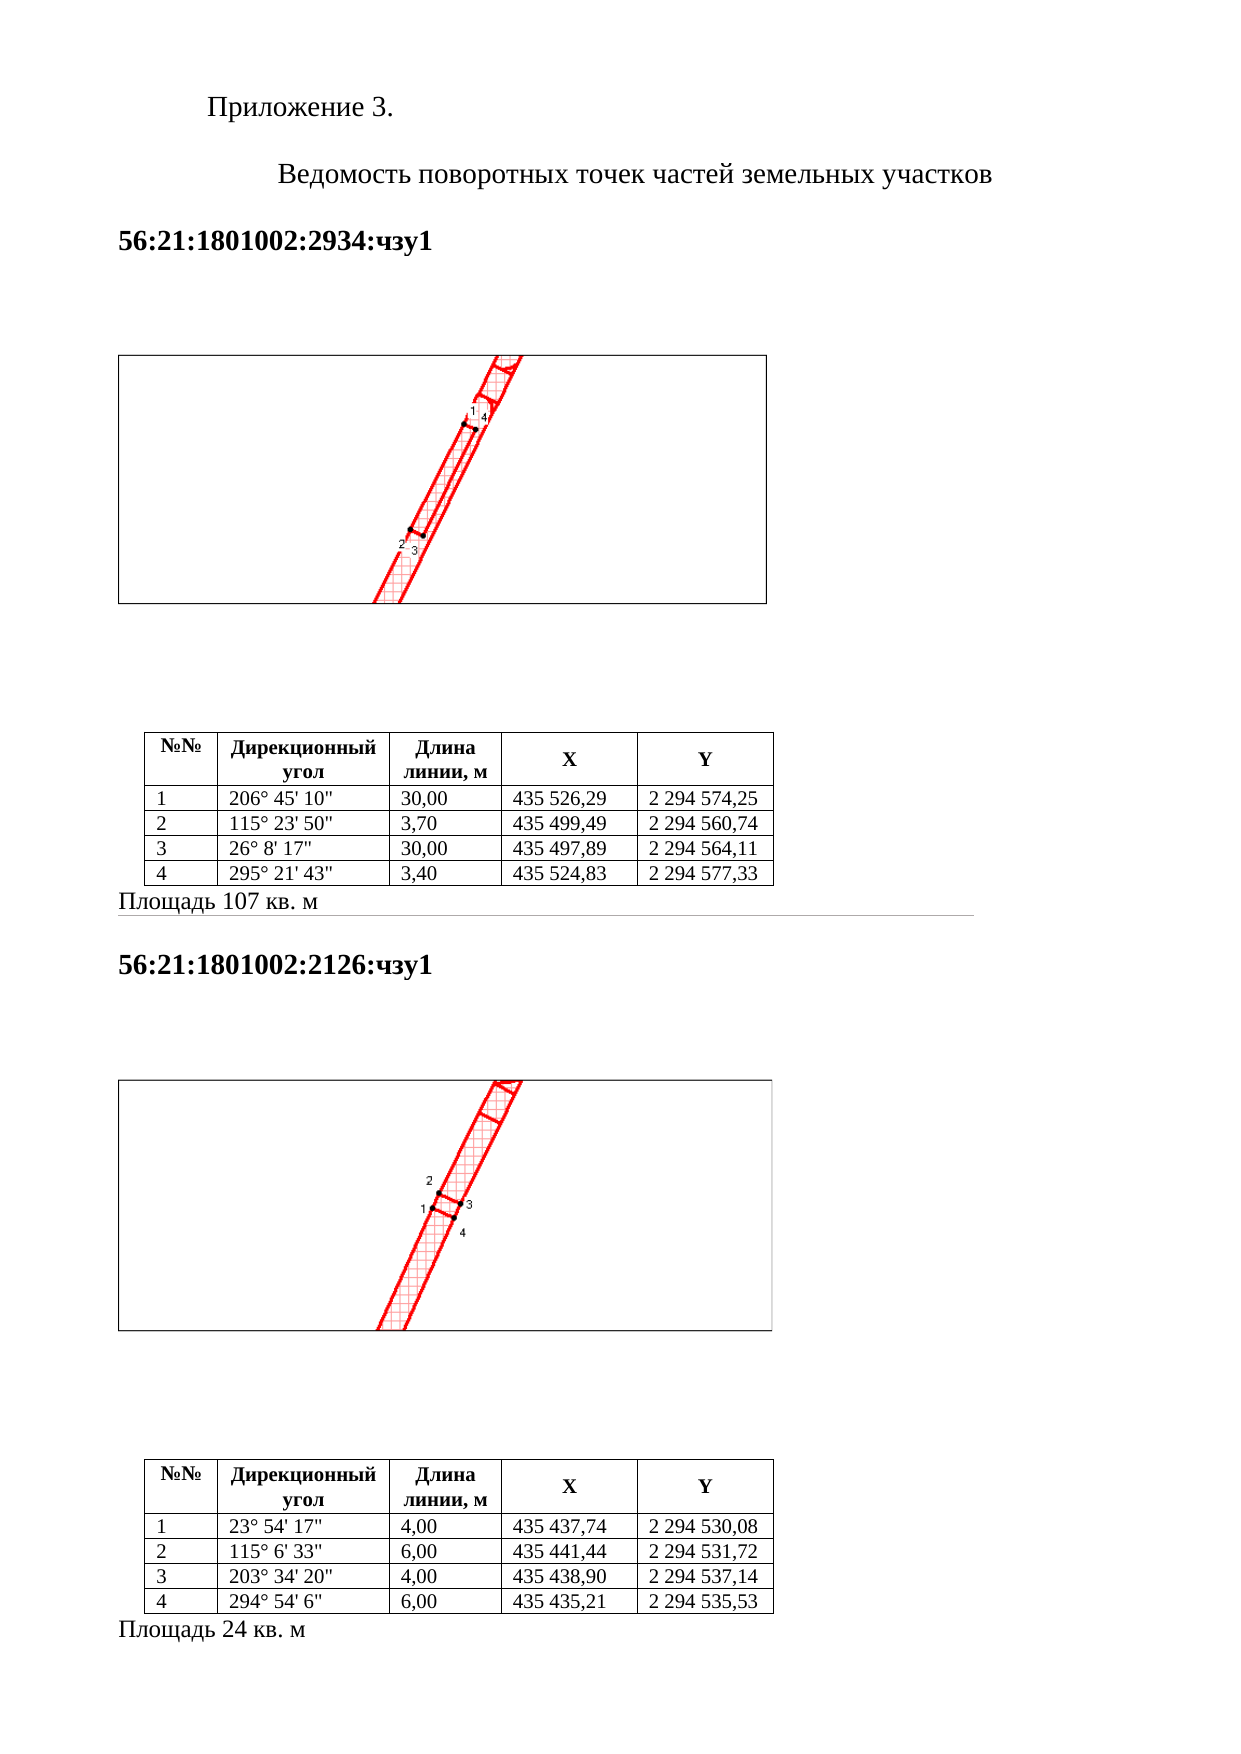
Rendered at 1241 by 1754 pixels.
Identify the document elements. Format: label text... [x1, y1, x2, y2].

table_cell 295° 21' 43" [218, 861, 389, 885]
table_cell 435 499,49 [502, 811, 637, 835]
table_cell 115° 6' 33" [218, 1539, 389, 1563]
table_cell 435 437,74 [502, 1514, 637, 1538]
table_cell 1 [145, 786, 217, 810]
table_cell 30,00 [390, 836, 501, 860]
table_cell 26° 8' 17" [218, 836, 389, 860]
table_cell 2 294 560,74 [638, 811, 773, 835]
table_cell 2 294 530,08 [638, 1514, 773, 1538]
table_cell 435 441,44 [502, 1539, 637, 1563]
table_cell 2 [145, 1539, 217, 1563]
table_cell 2 294 564,11 [638, 836, 773, 860]
table_cell 6,00 [390, 1589, 501, 1613]
table_cell 435 526,29 [502, 786, 637, 810]
table_cell 3 [145, 1564, 217, 1588]
table_header X [502, 733, 637, 785]
table_cell 435 435,21 [502, 1589, 637, 1613]
table_header Длина линии, м [390, 733, 501, 785]
text Площадь 107 кв. м [118, 886, 1152, 915]
table_cell 2 [145, 811, 217, 835]
table_cell 203° 34' 20" [218, 1564, 389, 1588]
table_header №№ [145, 733, 217, 785]
table_cell 6,00 [390, 1539, 501, 1563]
text 56:21:1801002:2126:чзу1 [118, 947, 1152, 980]
table_cell 435 438,90 [502, 1564, 637, 1588]
table_cell 2 294 574,25 [638, 786, 773, 810]
table_cell 30,00 [390, 786, 501, 810]
table_cell 4 [145, 1589, 217, 1613]
table_cell 23° 54' 17" [218, 1514, 389, 1538]
table_cell 3,70 [390, 811, 501, 835]
table_header Y [638, 733, 773, 785]
text Площадь 24 кв. м [118, 1614, 1152, 1643]
table_header Дирекционный угол [218, 1460, 389, 1512]
table_cell 1 [145, 1514, 217, 1538]
text Ведомость поворотных точек частей земельных участков [118, 156, 1152, 189]
table_cell 294° 54' 6" [218, 1589, 389, 1613]
table_header Дирекционный угол [218, 733, 389, 785]
table_header X [502, 1460, 637, 1512]
table_cell 4,00 [390, 1514, 501, 1538]
table_header Y [638, 1460, 773, 1512]
table_cell 4,00 [390, 1564, 501, 1588]
table_cell 3 [145, 836, 217, 860]
table_cell 2 294 531,72 [638, 1539, 773, 1563]
table_cell 2 294 577,33 [638, 861, 773, 885]
table_header Длина линии, м [390, 1460, 501, 1512]
table_cell 2 294 537,14 [638, 1564, 773, 1588]
table_cell 115° 23' 50" [218, 811, 389, 835]
table_cell 3,40 [390, 861, 501, 885]
text Приложение 3. [118, 89, 1152, 122]
table_cell 435 524,83 [502, 861, 637, 885]
table_cell 4 [145, 861, 217, 885]
text 56:21:1801002:2934:чзу1 [118, 223, 1152, 256]
table_cell 435 497,89 [502, 836, 637, 860]
table_cell 206° 45' 10" [218, 786, 389, 810]
table_cell 2 294 535,53 [638, 1589, 773, 1613]
table_header №№ [145, 1460, 217, 1512]
